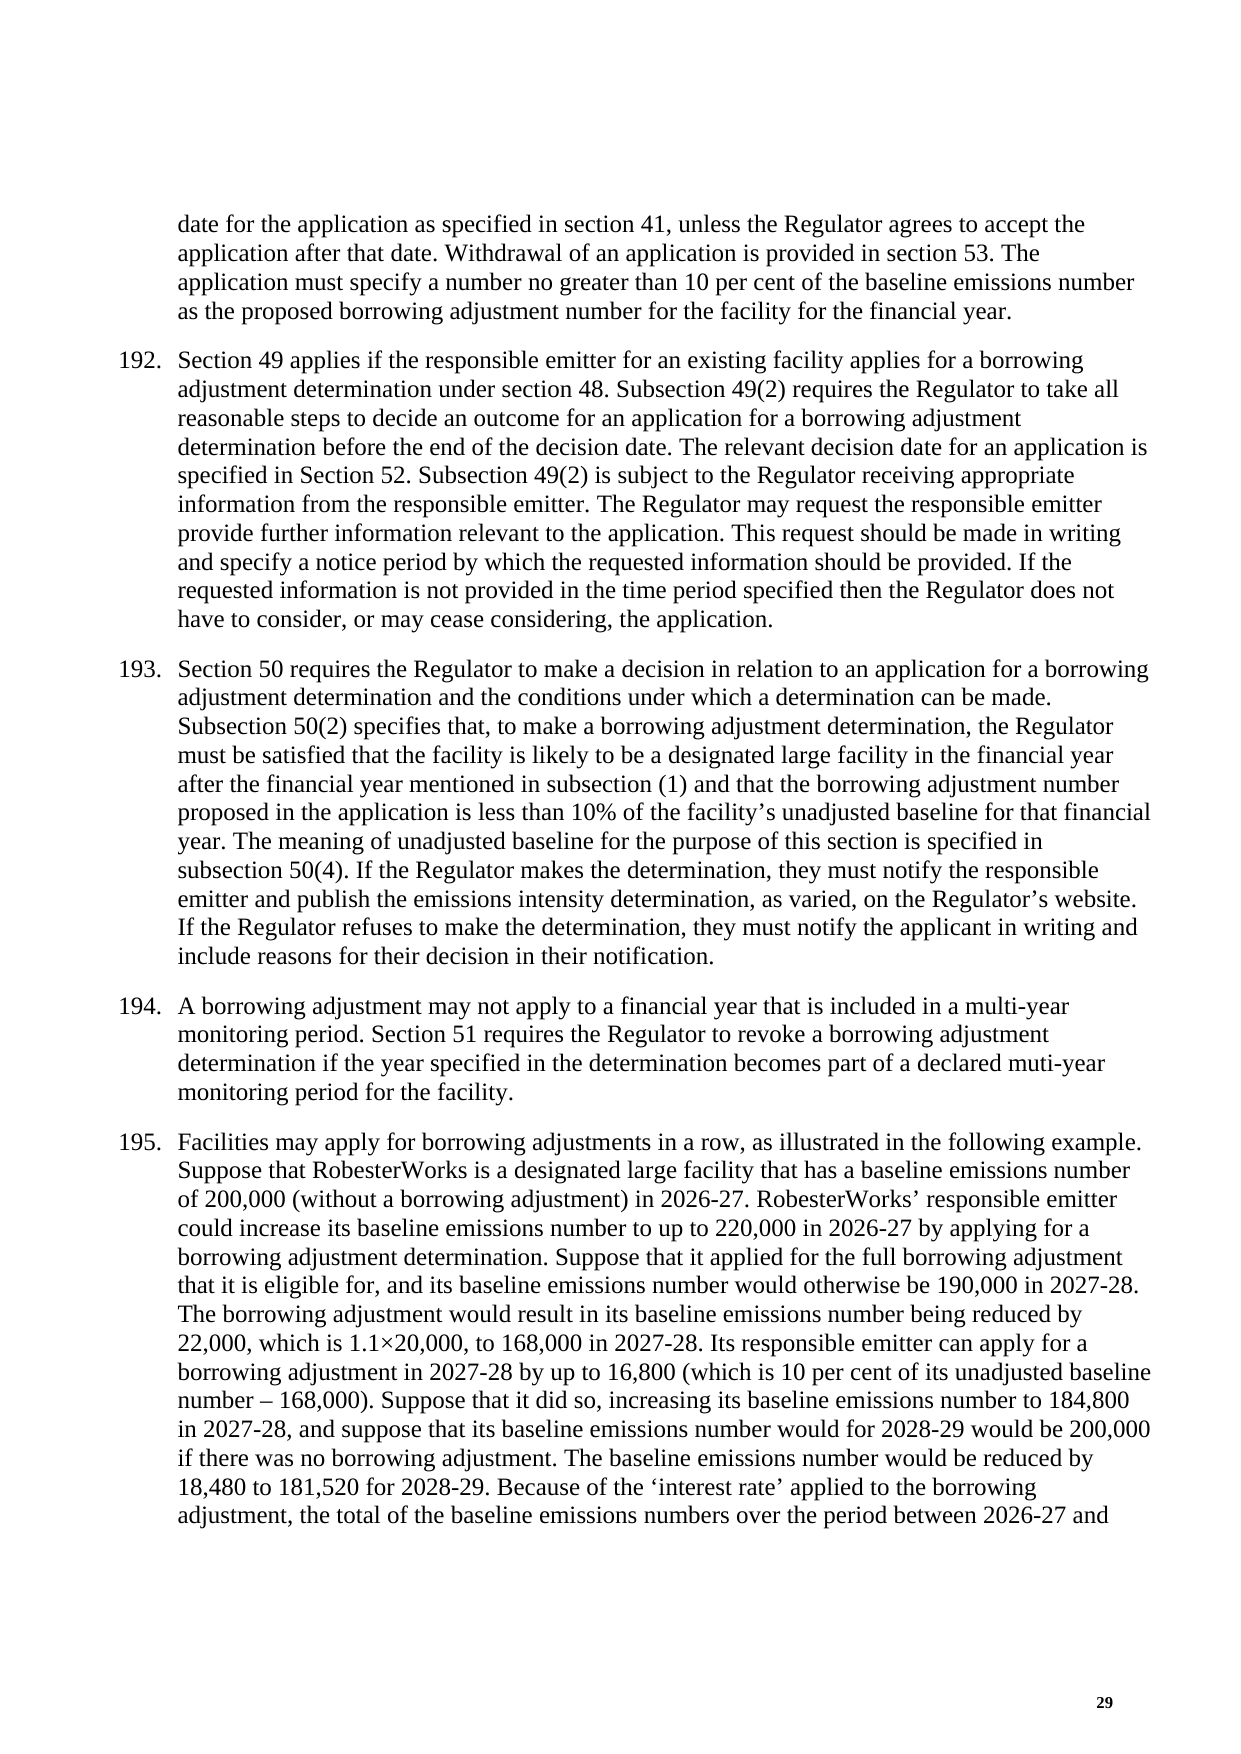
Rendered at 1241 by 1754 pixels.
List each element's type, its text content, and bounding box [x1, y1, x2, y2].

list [118, 209, 1152, 324]
list Section 50 requires the Regulator to make a decision in relation to an application for a borrowing adjustment determination and the conditions under which a determination can be made. Subsection 50(2) specifies that, to make a borrowing adjustment determination, the Regulator must be satisfied that the facility is likely to be a designated large facility in the financial year after the financial year mentioned in subsection (1) and that the borrowing adjustment number proposed in the application is less than 10% of the facility’s unadjusted baseline for that financial year. The meaning of unadjusted baseline for the purpose of this section is specified in subsection 50(4). If the Regulator makes the determination, they must notify the responsible emitter and publish the emissions intensity determination, as varied, on the Regulator’s website. If the Regulator refuses to make the determination, they must notify the applicant in writing and include reasons for their decision in their notification. [118, 654, 1152, 970]
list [118, 1127, 1152, 1529]
list A borrowing adjustment may not apply to a financial year that is included in a multi-year monitoring period. Section 51 requires the Regulator to revoke a borrowing adjustment determination if the year specified in the determination becomes part of a declared muti-year monitoring period for the facility. [118, 991, 1152, 1106]
list Section 49 applies if the responsible emitter for an existing facility applies for a borrowing adjustment determination under section 48. Subsection 49(2) requires the Regulator to take all reasonable steps to decide an outcome for an application for a borrowing adjustment determination before the end of the decision date. The relevant decision date for an application is specified in Section 52. Subsection 49(2) is subject to the Regulator receiving appropriate information from the responsible emitter. The Regulator may request the responsible emitter provide further information relevant to the application. This request should be made in writing and specify a notice period by which the requested information should be provided. If the requested information is not provided in the time period specified then the Regulator does not have to consider, or may cease considering, the application. [118, 345, 1152, 633]
